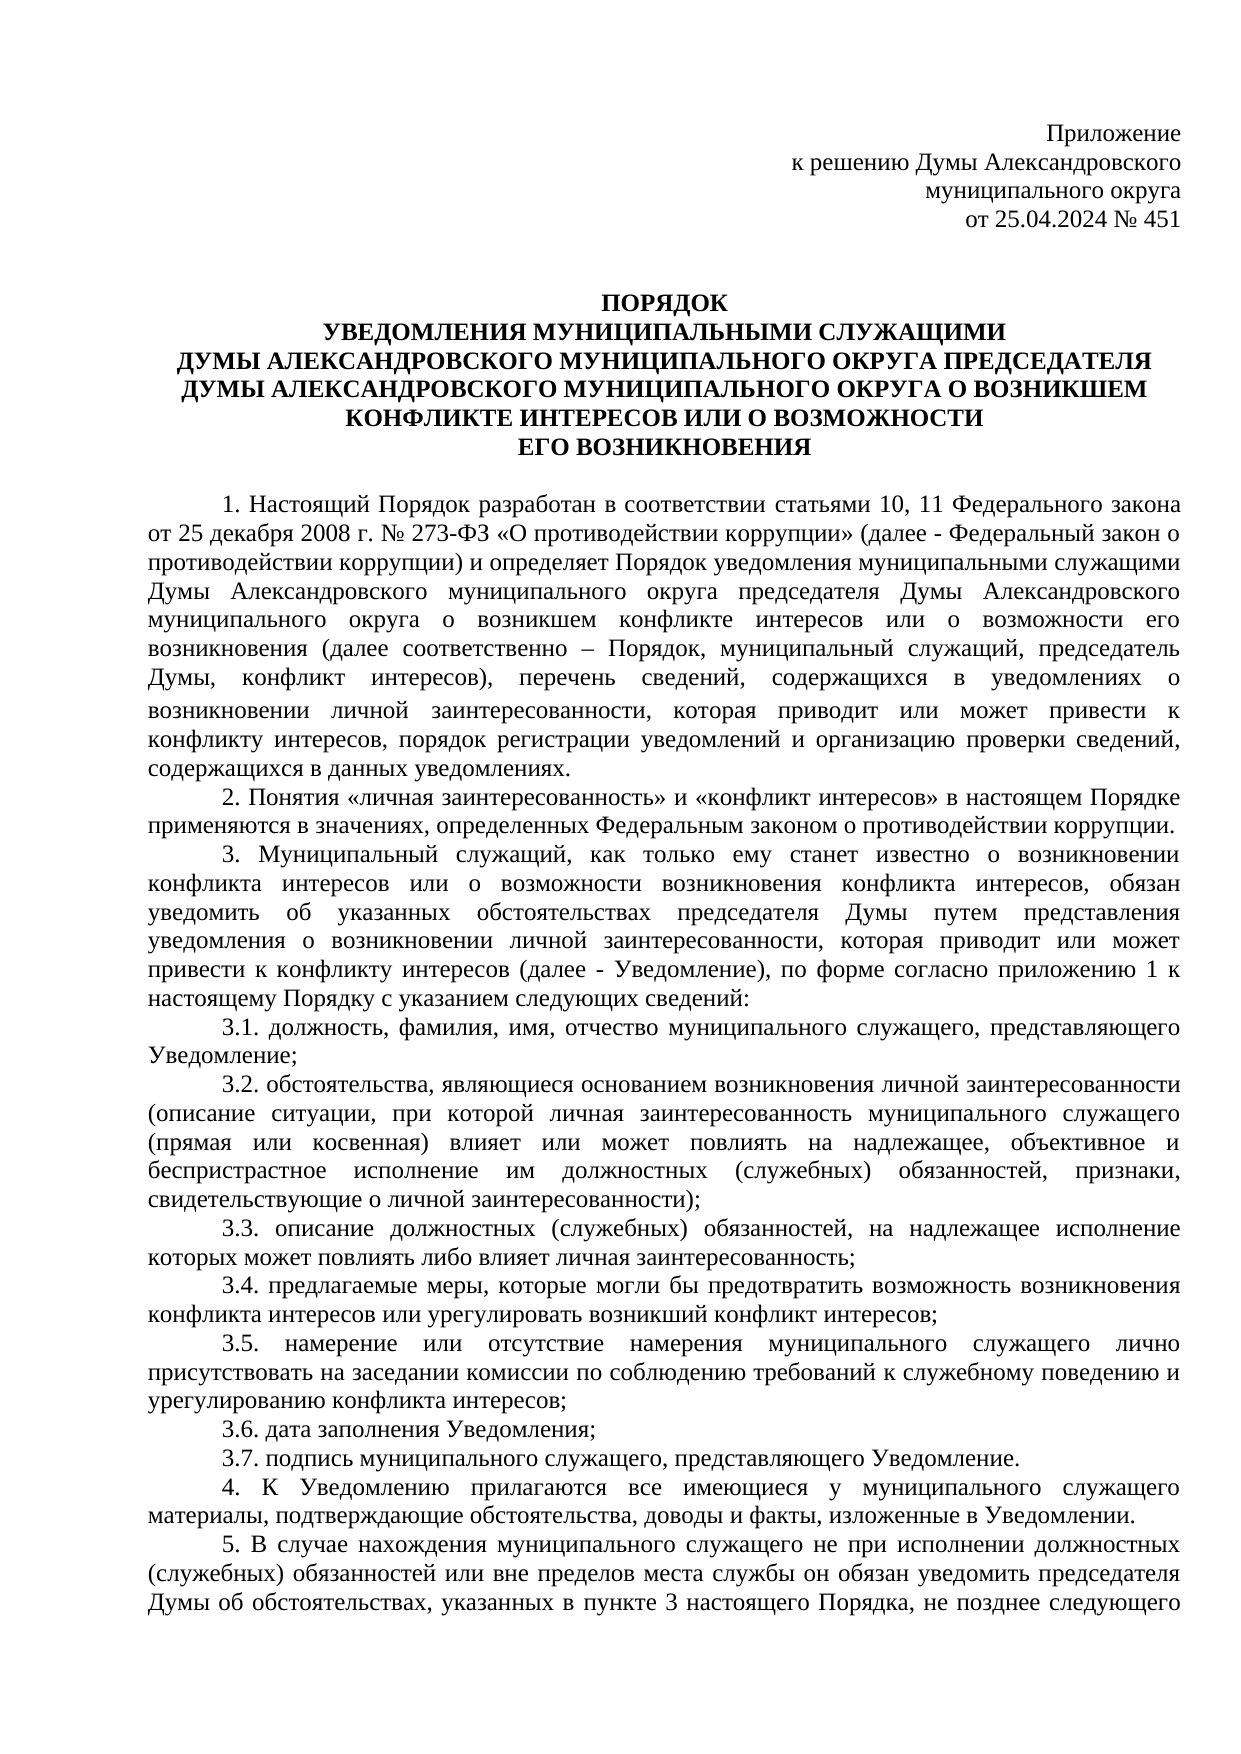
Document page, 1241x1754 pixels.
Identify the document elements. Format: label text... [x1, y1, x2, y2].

text 3.1. должность, фамилия, имя, отчество муниципального служащего, представляющего Уведомление; [148, 1012, 1181, 1069]
text 3.5. намерение или отсутствие намерения муниципального служащего лично присутствовать на заседании комиссии по соблюдению требований к служебному поведению и урегулированию конфликта интересов; [148, 1328, 1181, 1414]
text от 25.04.2024 № 451 [148, 204, 1181, 233]
title ДУМЫ АЛЕКСАНДРОВСКОГО МУНИЦИПАЛЬНОГО ОКРУГА ПРЕДСЕДАТЕЛЯ ДУМЫ АЛЕКСАНДРОВСКОГО МУНИЦИПАЛЬНОГО ОКРУГА О ВОЗНИКШЕМ КОНФЛИКТЕ ИНТЕРЕСОВ ИЛИ О ВОЗМОЖНОСТИ [148, 346, 1181, 432]
text 1. Настоящий Порядок разработан в соответствии статьями 10, 11 Федерального закона от 25 декабря 2008 г. № 273-ФЗ «О противодействии коррупции» (далее - Федеральный закон о противодействии коррупции) и определяет Порядок уведомления муниципальными служащими Думы Александровского муниципального округа председателя Думы Александровского муниципального округа о возникшем конфликте интересов или о возможности его возникновения (далее соответственно – Порядок, муниципальный служащий, председатель Думы, конфликт интересов), перечень сведений, содержащихся в уведомлениях о возникновении личной заинтересованности, которая приводит или может привести к конфликту интересов, порядок регистрации уведомлений и организацию проверки сведений, содержащихся в данных уведомлениях. [148, 489, 1181, 782]
text 3.6. дата заполнения Уведомления; [148, 1414, 1181, 1443]
title ЕГО ВОЗНИКНОВЕНИЯ [148, 432, 1181, 461]
text 2. Понятия «личная заинтересованность» и «конфликт интересов» в настоящем Порядке применяются в значениях, определенных Федеральным законом о противодействии коррупции. [148, 782, 1181, 839]
text УВЕДОМЛЕНИЯ МУНИЦИПАЛЬНЫМИ СЛУЖАЩИМИ [148, 317, 1181, 346]
text 3. Муниципальный служащий, как только ему станет известно о возникновении конфликта интересов или о возможности возникновения конфликта интересов, обязан уведомить об указанных обстоятельствах председателя Думы путем представления уведомления о возникновении личной заинтересованности, которая приводит или может привести к конфликту интересов (далее - Уведомление), по форме согласно приложению 1 к настоящему Порядку с указанием следующих сведений: [148, 839, 1181, 1012]
text Приложение [148, 118, 1181, 147]
text муниципального округа [148, 176, 1181, 204]
text 4. К Уведомлению прилагаются все имеющиеся у муниципального служащего материалы, подтверждающие обстоятельства, доводы и факты, изложенные в Уведомлении. [148, 1472, 1181, 1529]
text к решению Думы Александровского [148, 147, 1181, 176]
text 3.3. описание должностных (служебных) обязанностей, на надлежащее исполнение которых может повлиять либо влияет личная заинтересованность; [148, 1213, 1181, 1271]
text 3.2. обстоятельства, являющиеся основанием возникновения личной заинтересованности (описание ситуации, при которой личная заинтересованность муниципального служащего (прямая или косвенная) влияет или может повлиять на надлежащее, объективное и беспристрастное исполнение им должностных (служебных) обязанностей, признаки, свидетельствующие о личной заинтересованности); [148, 1069, 1181, 1213]
title ПОРЯДОК [148, 288, 1181, 317]
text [148, 1529, 1181, 1616]
text 3.7. подпись муниципального служащего, представляющего Уведомление. [148, 1443, 1181, 1472]
text 3.4. предлагаемые меры, которые могли бы предотвратить возможность возникновения конфликта интересов или урегулировать возникший конфликт интересов; [148, 1271, 1181, 1328]
